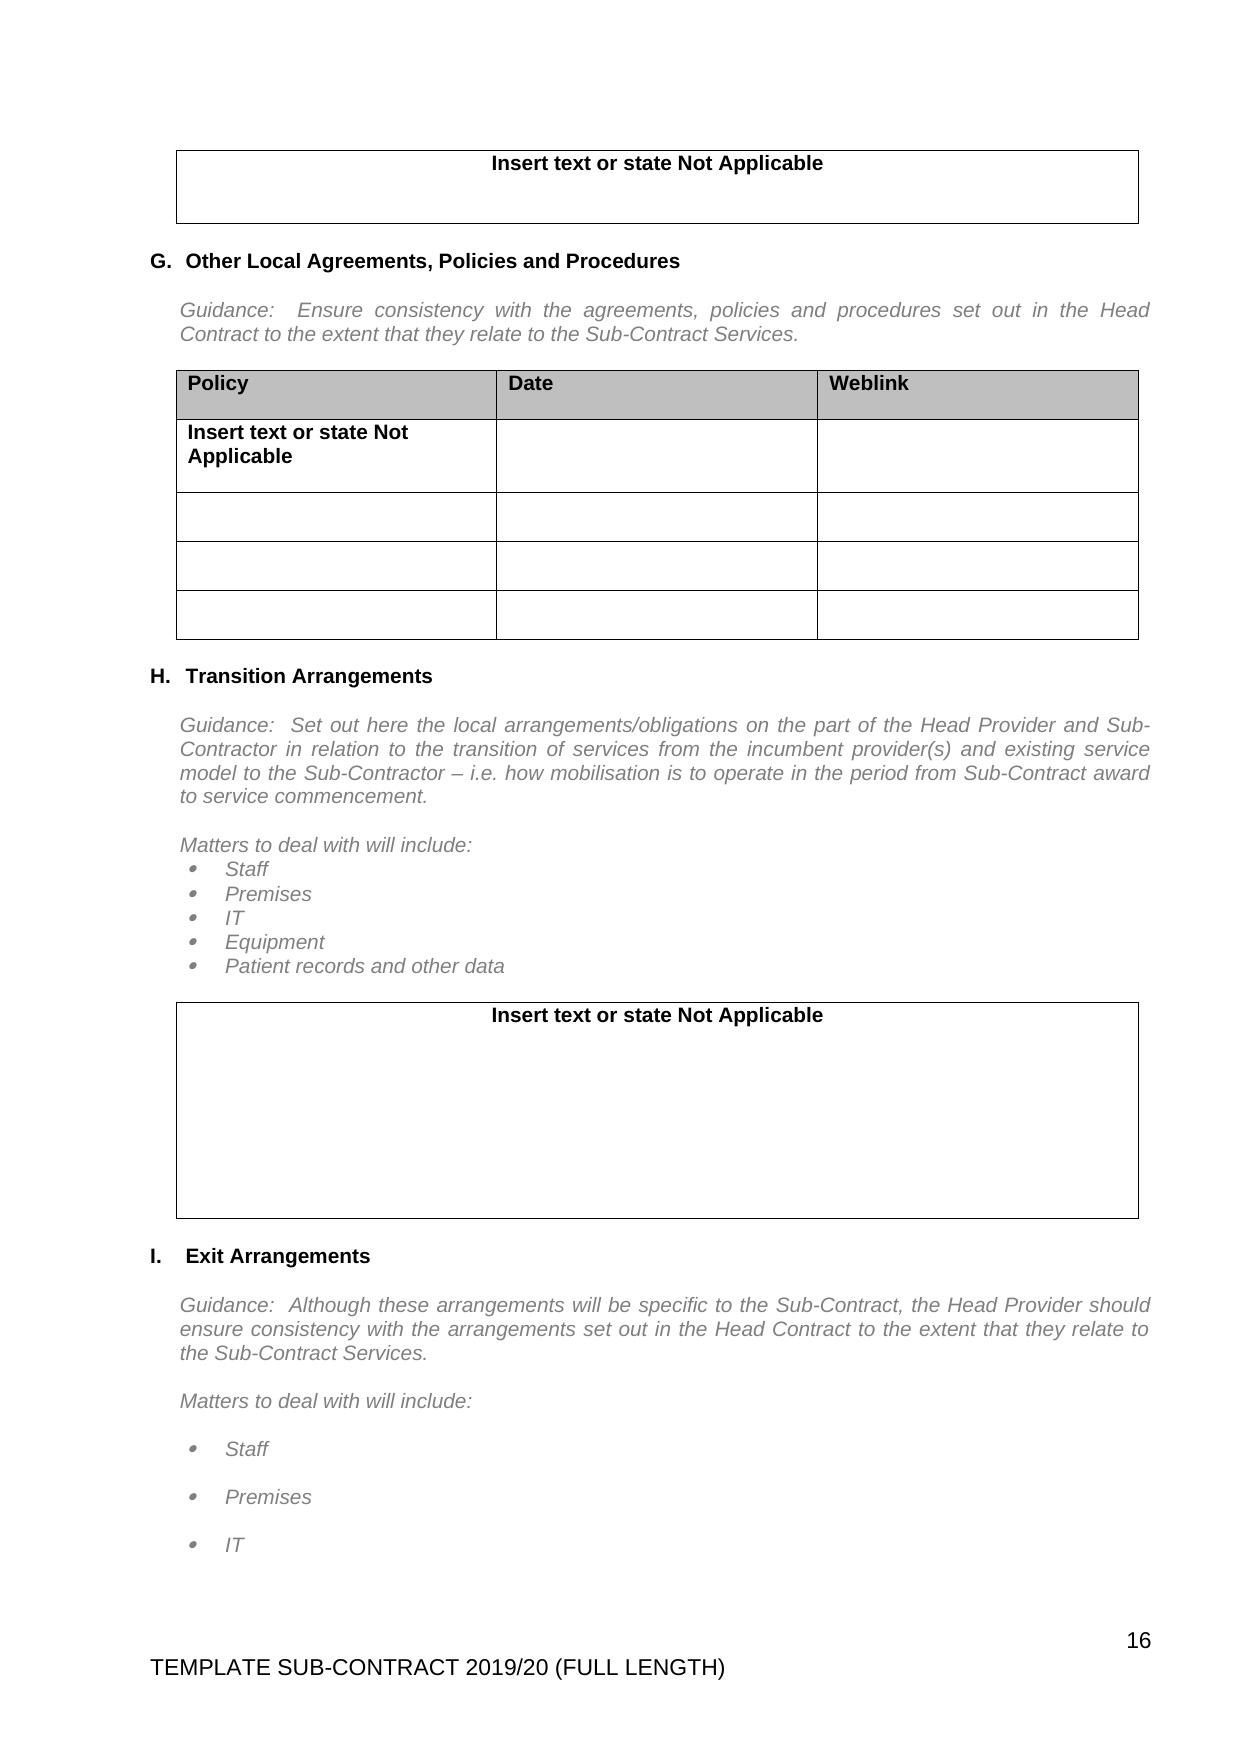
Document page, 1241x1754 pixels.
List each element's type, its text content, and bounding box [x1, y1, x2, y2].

list Premises [187, 1485, 1151, 1509]
list Staff [187, 1437, 1151, 1461]
text G. Other Local Agreements, Policies and Procedures [150, 249, 1151, 273]
table_cell Insert text or state Not Applicable [177, 420, 496, 492]
table_cell [497, 591, 817, 638]
table_header Policy [177, 371, 496, 419]
text Guidance: Ensure consistency with the agreements, policies and procedures set out in the Head Contract to the extent that they relate to the Sub-Contract Services. [179, 298, 1151, 346]
list IT [187, 1533, 1151, 1557]
table_cell [177, 542, 496, 589]
list Equipment [187, 929, 1151, 953]
list Patient records and other data [187, 953, 1151, 978]
list IT [187, 905, 1151, 929]
table_cell [818, 493, 1138, 541]
text Matters to deal with will include: [179, 1389, 1151, 1413]
table_cell [818, 542, 1138, 589]
table_header Date [497, 371, 817, 419]
table_cell [818, 591, 1138, 638]
table_header Insert text or state Not Applicable [177, 151, 1138, 223]
table_cell [818, 420, 1138, 492]
table_cell [497, 493, 817, 541]
text Guidance: Set out here the local arrangements/obligations on the part of the Head Provider and Sub-Contractor in relation to the transition of services from the incumbent provider(s) and existing service model to the Sub-Contractor – i.e. how mobilisation is to operate in the period from Sub-Contract award to service commencement. [179, 712, 1151, 808]
text I. Exit Arrangements [150, 1244, 1151, 1268]
list Staff [187, 857, 1151, 881]
table_header Weblink [818, 371, 1138, 419]
text Matters to deal with will include: [179, 833, 1151, 857]
list Premises [187, 881, 1151, 905]
table_cell [497, 420, 817, 492]
table_cell [497, 542, 817, 589]
table_cell [177, 591, 496, 638]
table_header Insert text or state Not Applicable [177, 1003, 1138, 1218]
table_cell [177, 493, 496, 541]
text H. Transition Arrangements [150, 663, 1151, 687]
text Guidance: Although these arrangements will be specific to the Sub-Contract, the Head Provider should ensure consistency with the arrangements set out in the Head Contract to the extent that they relate to the Sub-Contract Services. [179, 1293, 1151, 1365]
